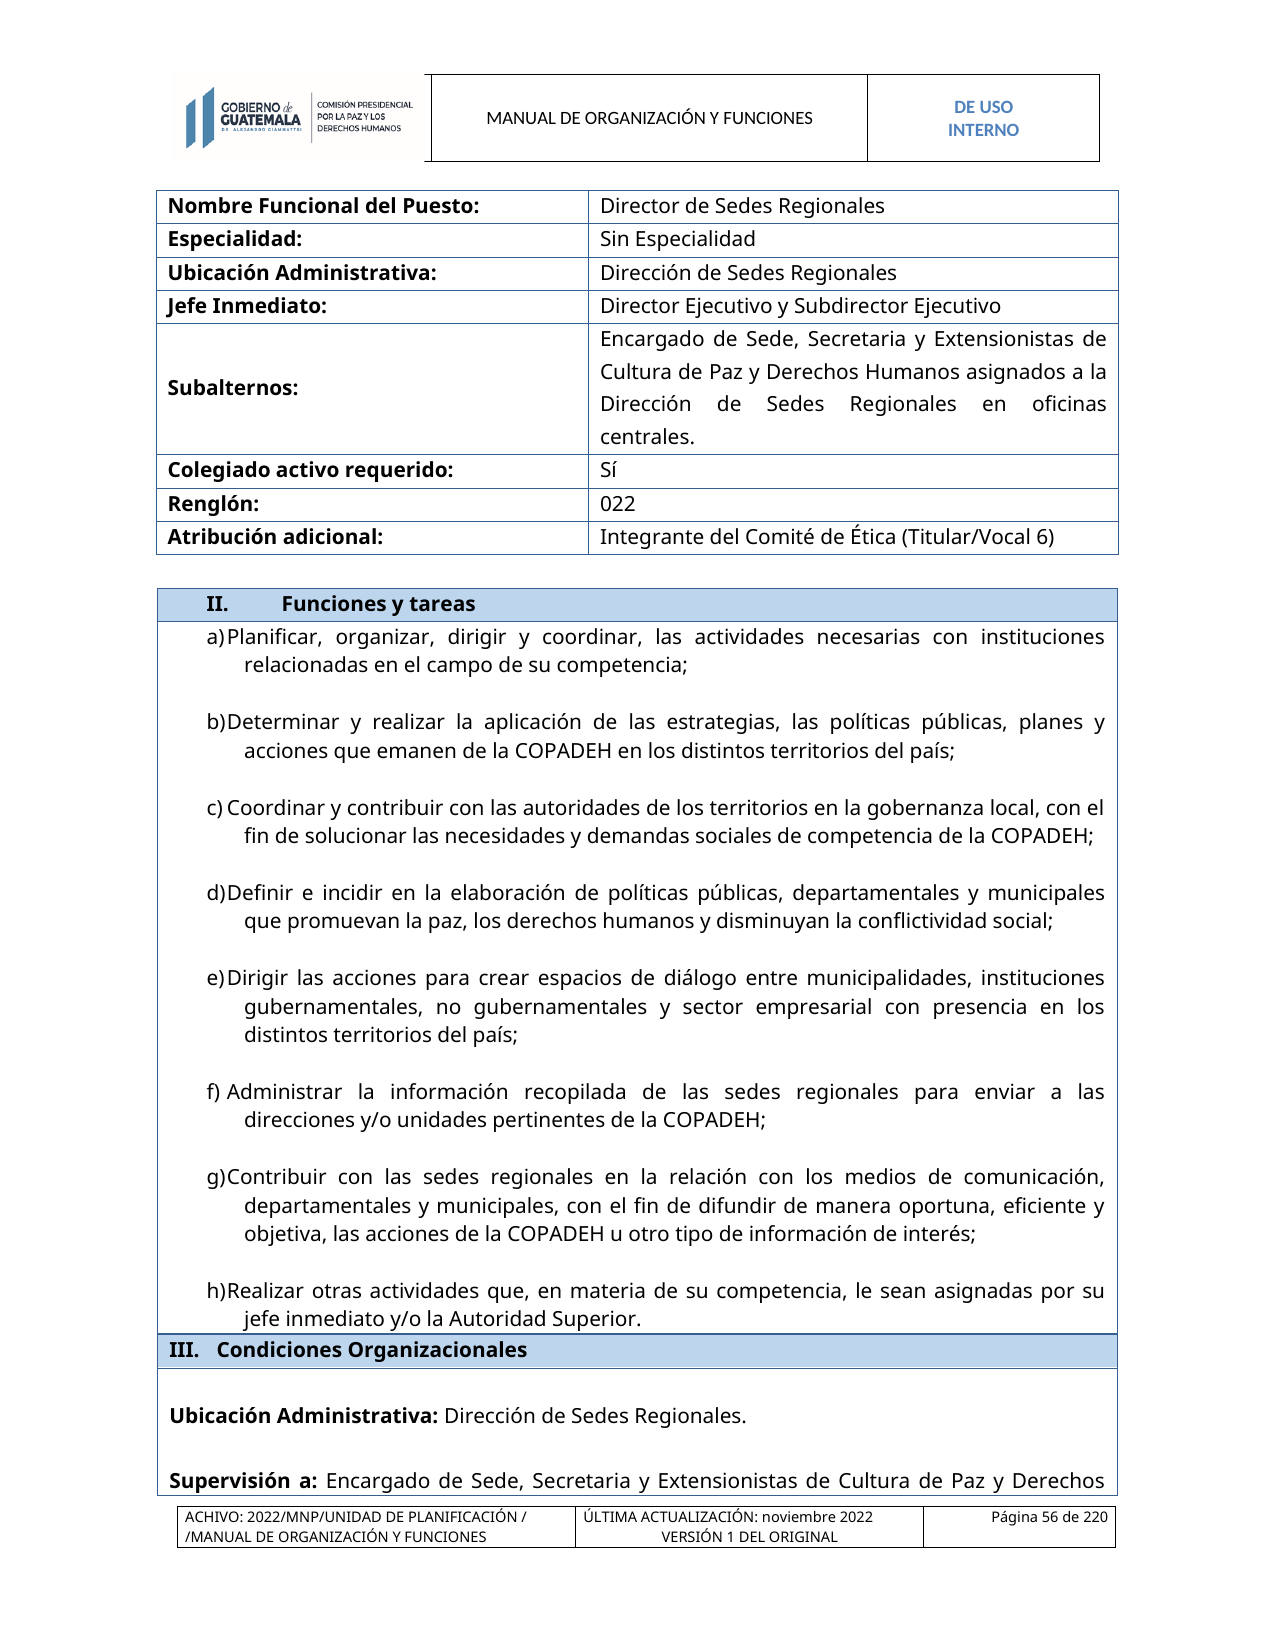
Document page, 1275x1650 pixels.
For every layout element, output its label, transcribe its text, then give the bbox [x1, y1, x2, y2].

table_cell Subalternos: [157, 324, 588, 454]
table_cell Especialidad: [157, 224, 588, 257]
table_cell Encargado de Sede, Secretaria y Extensionistas de Cultura de Paz y Derechos Humanos asignados a la Dirección de Sedes Regionales en oficinas centrales. [589, 324, 1118, 454]
picture [172, 73, 425, 163]
table_cell Sí [589, 455, 1118, 488]
table_header Funciones y tareas [158, 589, 1117, 621]
table_cell Nombre Funcional del Puesto: [157, 191, 588, 223]
table_cell Colegiado activo requerido: [157, 455, 588, 488]
table_cell Jefe Inmediato: [157, 291, 588, 323]
table_cell Atribución adicional: [157, 522, 588, 554]
table_cell Director Ejecutivo y Subdirector Ejecutivo [589, 291, 1118, 323]
table_cell Ubicación Administrativa: [157, 258, 588, 290]
table_header Condiciones Organizacionales [158, 1335, 1117, 1367]
table_cell Planificar, organizar, dirigir y coordinar, las actividades necesarias con instituciones relacionadas en el campo de su competencia; Determinar y realizar la aplicación de las estrategias, las políticas públicas, planes y acciones que emanen de la COPADEH en los distintos territorios del país; Coordinar y contribuir con las autoridades de los territorios en la gobernanza local, con el fin de solucionar las necesidades y demandas sociales de competencia de la COPADEH; Definir e incidir en la elaboración de políticas públicas, departamentales y municipales que promuevan la paz, los derechos humanos y disminuyan la conflictividad social; Dirigir las acciones para crear espacios de diálogo entre municipalidades, instituciones gubernamentales, no gubernamentales y sector empresarial con presencia en los distintos territorios del país; Administrar la información recopilada de las sedes regionales para enviar a las direcciones y/o unidades pertinentes de la COPADEH; Contribuir con las sedes regionales en la relación con los medios de comunicación, departamentales y municipales, con el fin de difundir de manera oportuna, eficiente y objetiva, las acciones de la COPADEH u otro tipo de información de interés; Realizar otras actividades que, en materia de su competencia, le sean asignadas por su jefe inmediato y/o la Autoridad Superior. [158, 622, 1117, 1333]
table_cell Integrante del Comité de Ética (Titular/Vocal 6) [589, 522, 1118, 554]
table_cell 022 [589, 489, 1118, 521]
table_cell Dirección de Sedes Regionales [589, 258, 1118, 290]
table_cell Sin Especialidad [589, 224, 1118, 257]
table_cell Renglón: [157, 489, 588, 521]
table_cell Director de Sedes Regionales [589, 191, 1118, 223]
